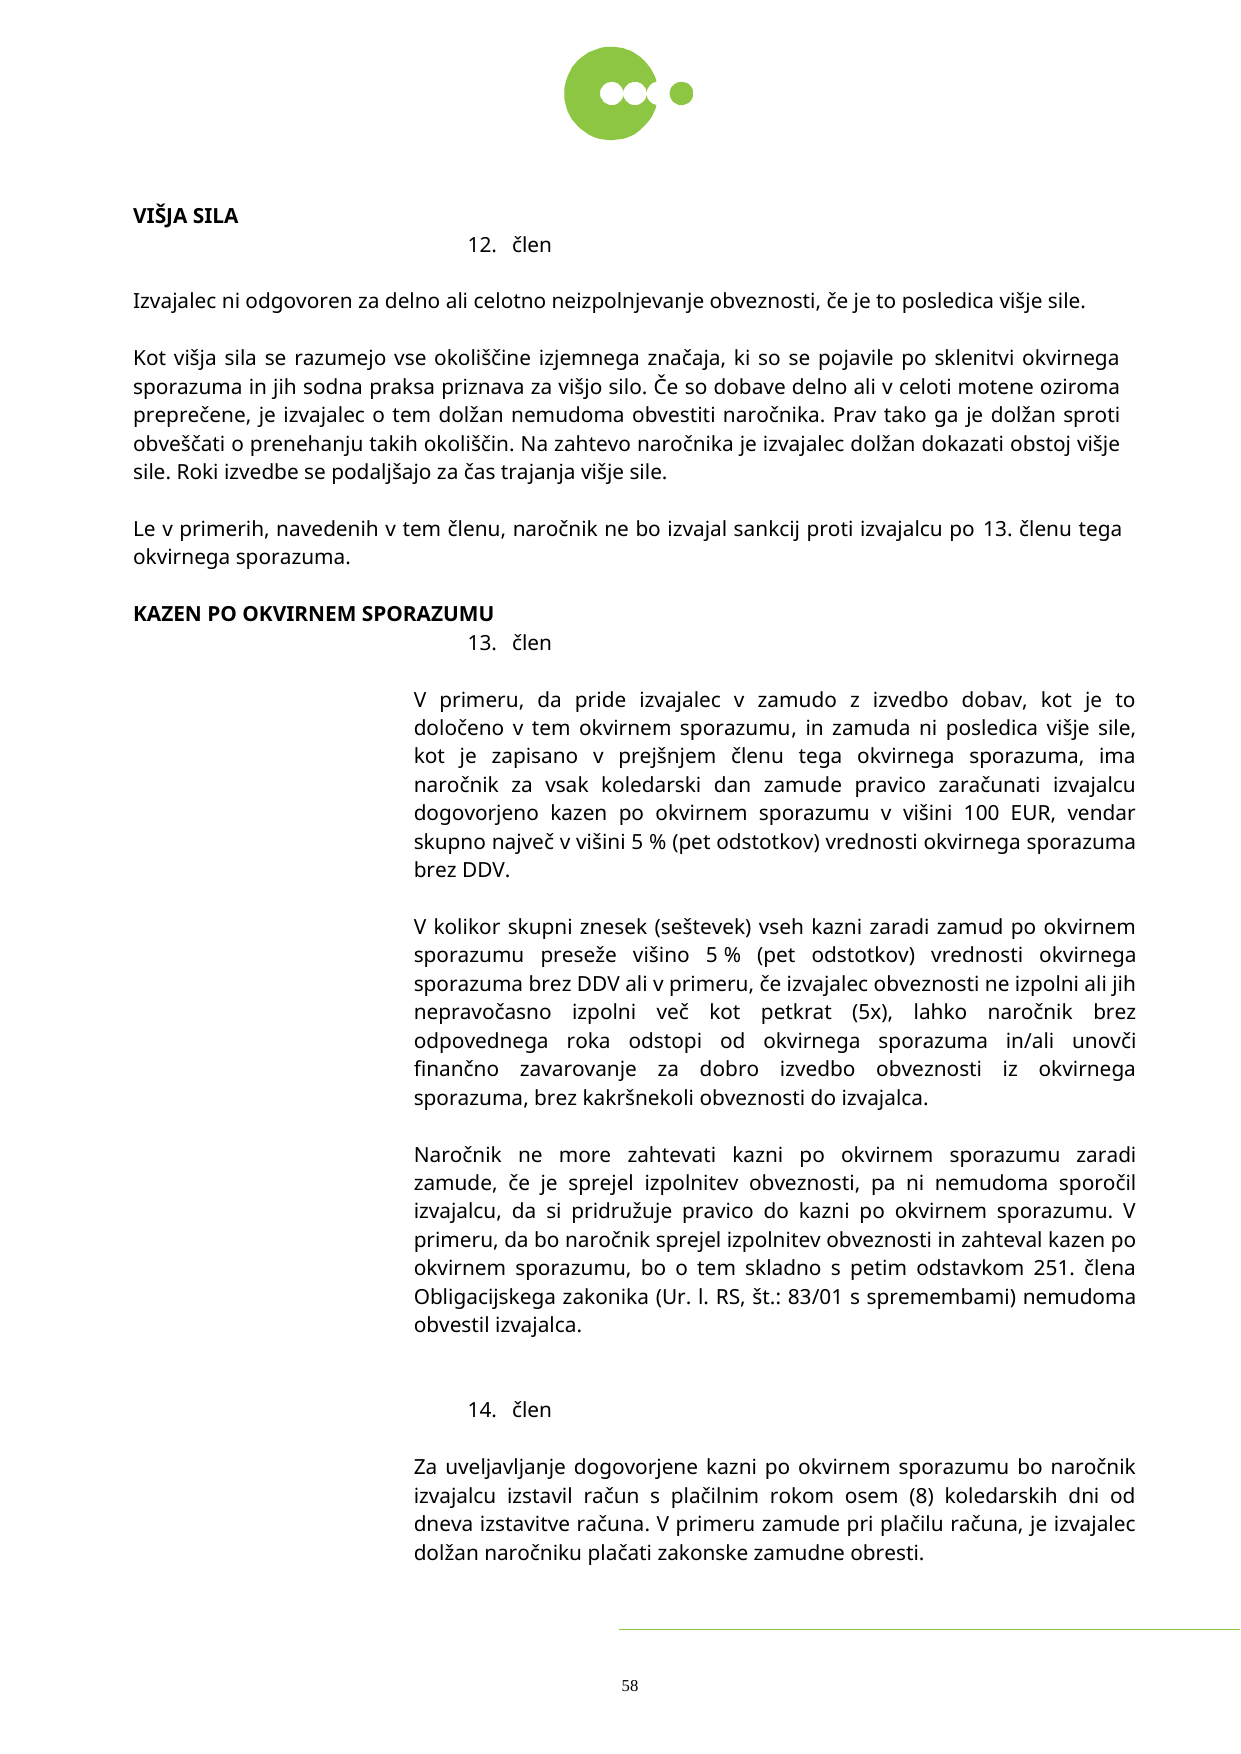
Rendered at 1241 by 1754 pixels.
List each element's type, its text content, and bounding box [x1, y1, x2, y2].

text Kot višja sila se razumejo vse okoliščine izjemnega značaja, ki so se pojavile po sklenitvi okvirnega sporazuma in jih sodna praksa priznava za višjo silo. Če so dobave delno ali v celoti motene oziroma preprečene, je izvajalec o tem dolžan nemudoma obvestiti naročnika. Prav tako ga je dolžan sproti obveščati o prenehanju takih okoliščin. Na zahtevo naročnika je izvajalec dolžan dokazati obstoj višje sile. Roki izvedbe se podaljšajo za čas trajanja višje sile. [133, 343, 1122, 486]
list člen [133, 1396, 886, 1424]
text VIŠJA SILA [133, 201, 1122, 230]
list člen [133, 628, 886, 656]
list člen [133, 230, 886, 258]
text Le v primerih, navedenih v tem členu, naročnik ne bo izvajal sankcij proti izvajalcu po 13. členu tega okvirnega sporazuma. [133, 514, 1122, 571]
text V kolikor skupni znesek (seštevek) vseh kazni zaradi zamud po okvirnem sporazumu preseže višino 5 % (pet odstotkov) vrednosti okvirnega sporazuma brez DDV ali v primeru, če izvajalec obveznosti ne izpolni ali jih nepravočasno izpolni več kot petkrat (5x), lahko naročnik brez odpovednega roka odstopi od okvirnega sporazuma in/ali unovči finančno zavarovanje za dobro izvedbo obveznosti iz okvirnega sporazuma, brez kakršnekoli obveznosti do izvajalca. [413, 912, 1137, 1111]
text KAZEN PO OKVIRNEM SPORAZUMU [133, 599, 1122, 628]
text V primeru, da pride izvajalec v zamudo z izvedbo dobav, kot je to določeno v tem okvirnem sporazumu, in zamuda ni posledica višje sile, kot je zapisano v prejšnjem členu tega okvirnega sporazuma, ima naročnik za vsak koledarski dan zamude pravico zaračunati izvajalcu dogovorjeno kazen po okvirnem sporazumu v višini 100 EUR, vendar skupno največ v višini 5 % (pet odstotkov) vrednosti okvirnega sporazuma brez DDV. [413, 685, 1137, 884]
text Naročnik ne more zahtevati kazni po okvirnem sporazumu zaradi zamude, če je sprejel izpolnitev obveznosti, pa ni nemudoma sporočil izvajalcu, da si pridružuje pravico do kazni po okvirnem sporazumu. V primeru, da bo naročnik sprejel izpolnitev obveznosti in zahteval kazen po okvirnem sporazumu, bo o tem skladno s petim odstavkom 251. člena Obligacijskega zakonika (Ur. l. RS, št.: 83/01 s spremembami) nemudoma obvestil izvajalca. [413, 1140, 1137, 1339]
text Izvajalec ni odgovoren za delno ali celotno neizpolnjevanje obveznosti, če je to posledica višje sile. [133, 287, 1122, 315]
text Za uveljavljanje dogovorjene kazni po okvirnem sporazumu bo naročnik izvajalcu izstavil račun s plačilnim rokom osem (8) koledarskih dni od dneva izstavitve računa. V primeru zamude pri plačilu računa, je izvajalec dolžan naročniku plačati zakonske zamudne obresti. [413, 1452, 1137, 1566]
